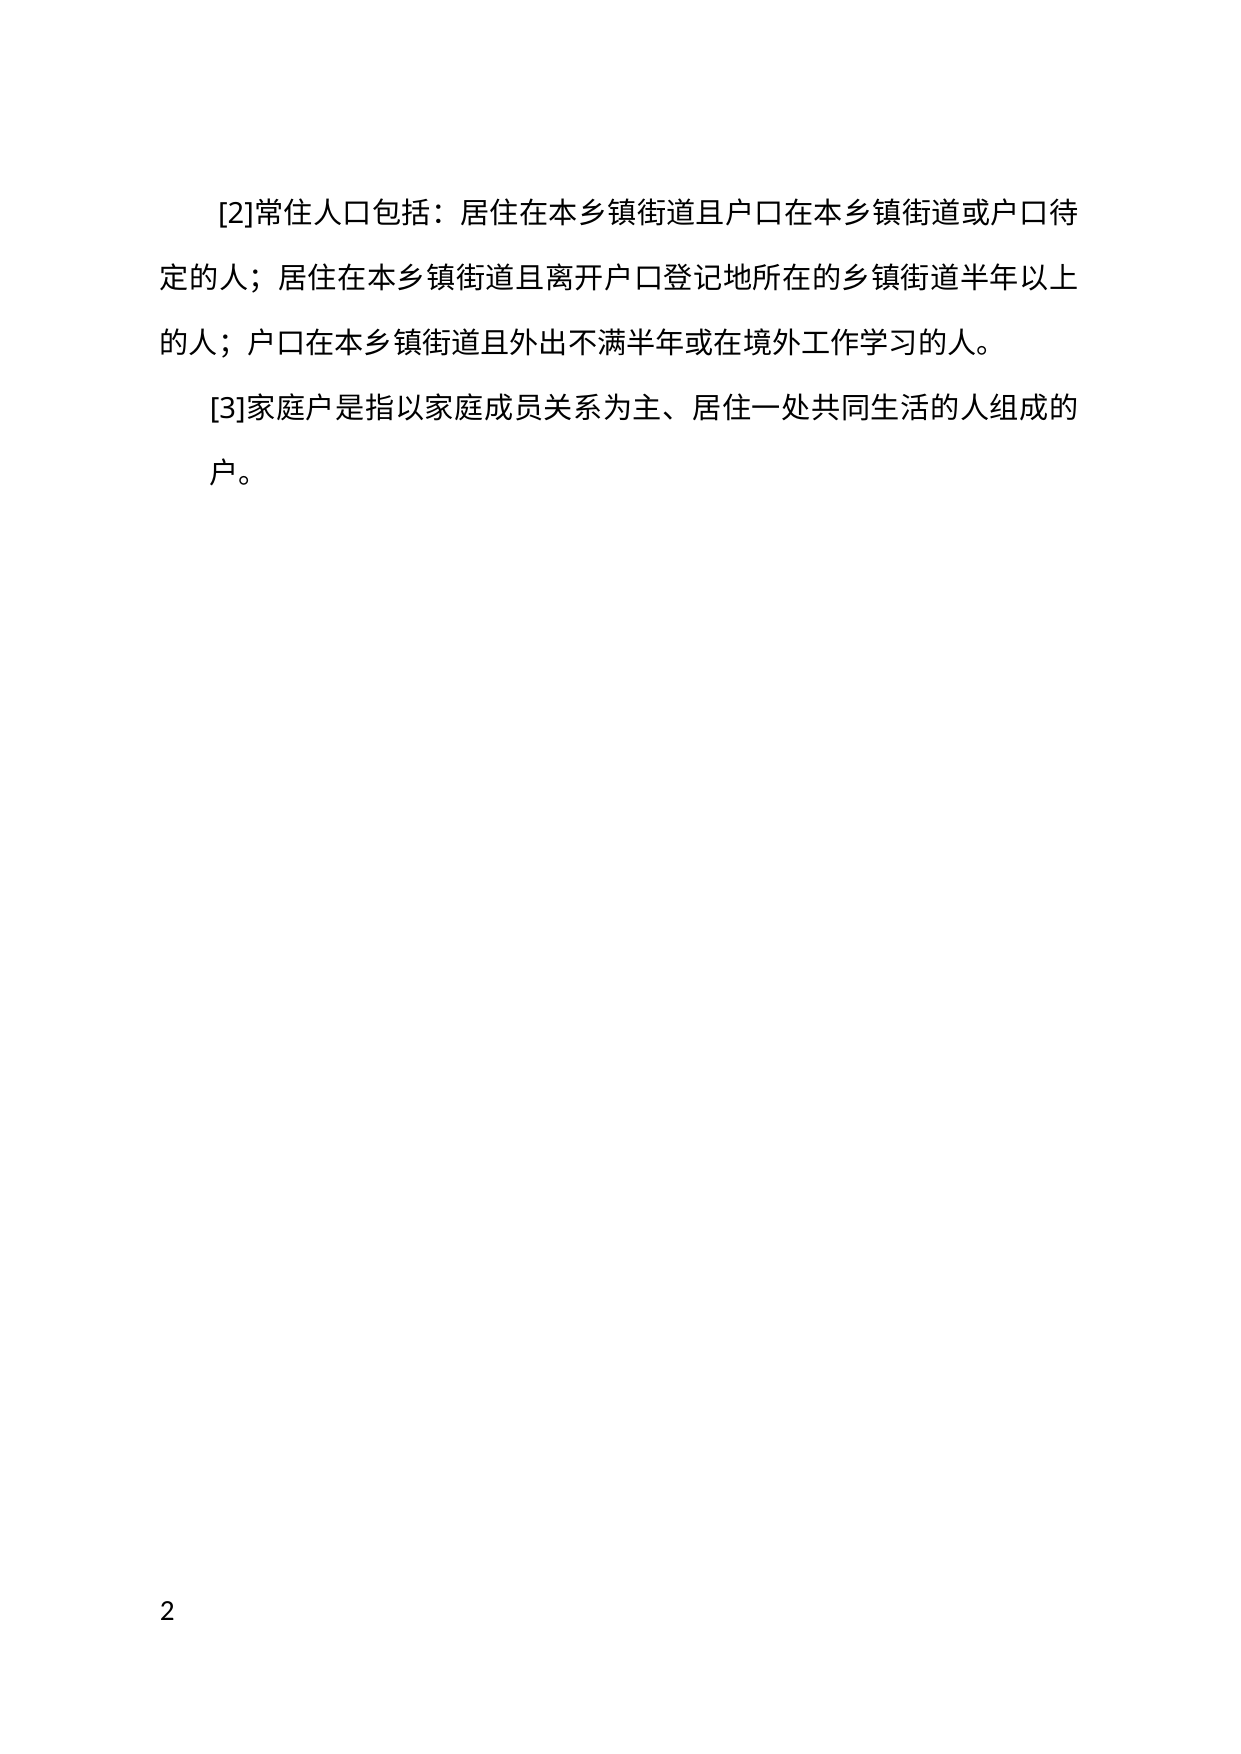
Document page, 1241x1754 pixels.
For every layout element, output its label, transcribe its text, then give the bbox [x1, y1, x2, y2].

text [3]家庭户是指以家庭成员关系为主、居住一处共同生活的人组成的户。 [209, 373, 1081, 503]
text [2]常住人口包括：居住在本乡镇街道且户口在本乡镇街道或户口待定的人；居住在本乡镇街道且离开户口登记地所在的乡镇街道半年以上的人；户口在本乡镇街道且外出不满半年或在境外工作学习的人。 [159, 178, 1081, 373]
